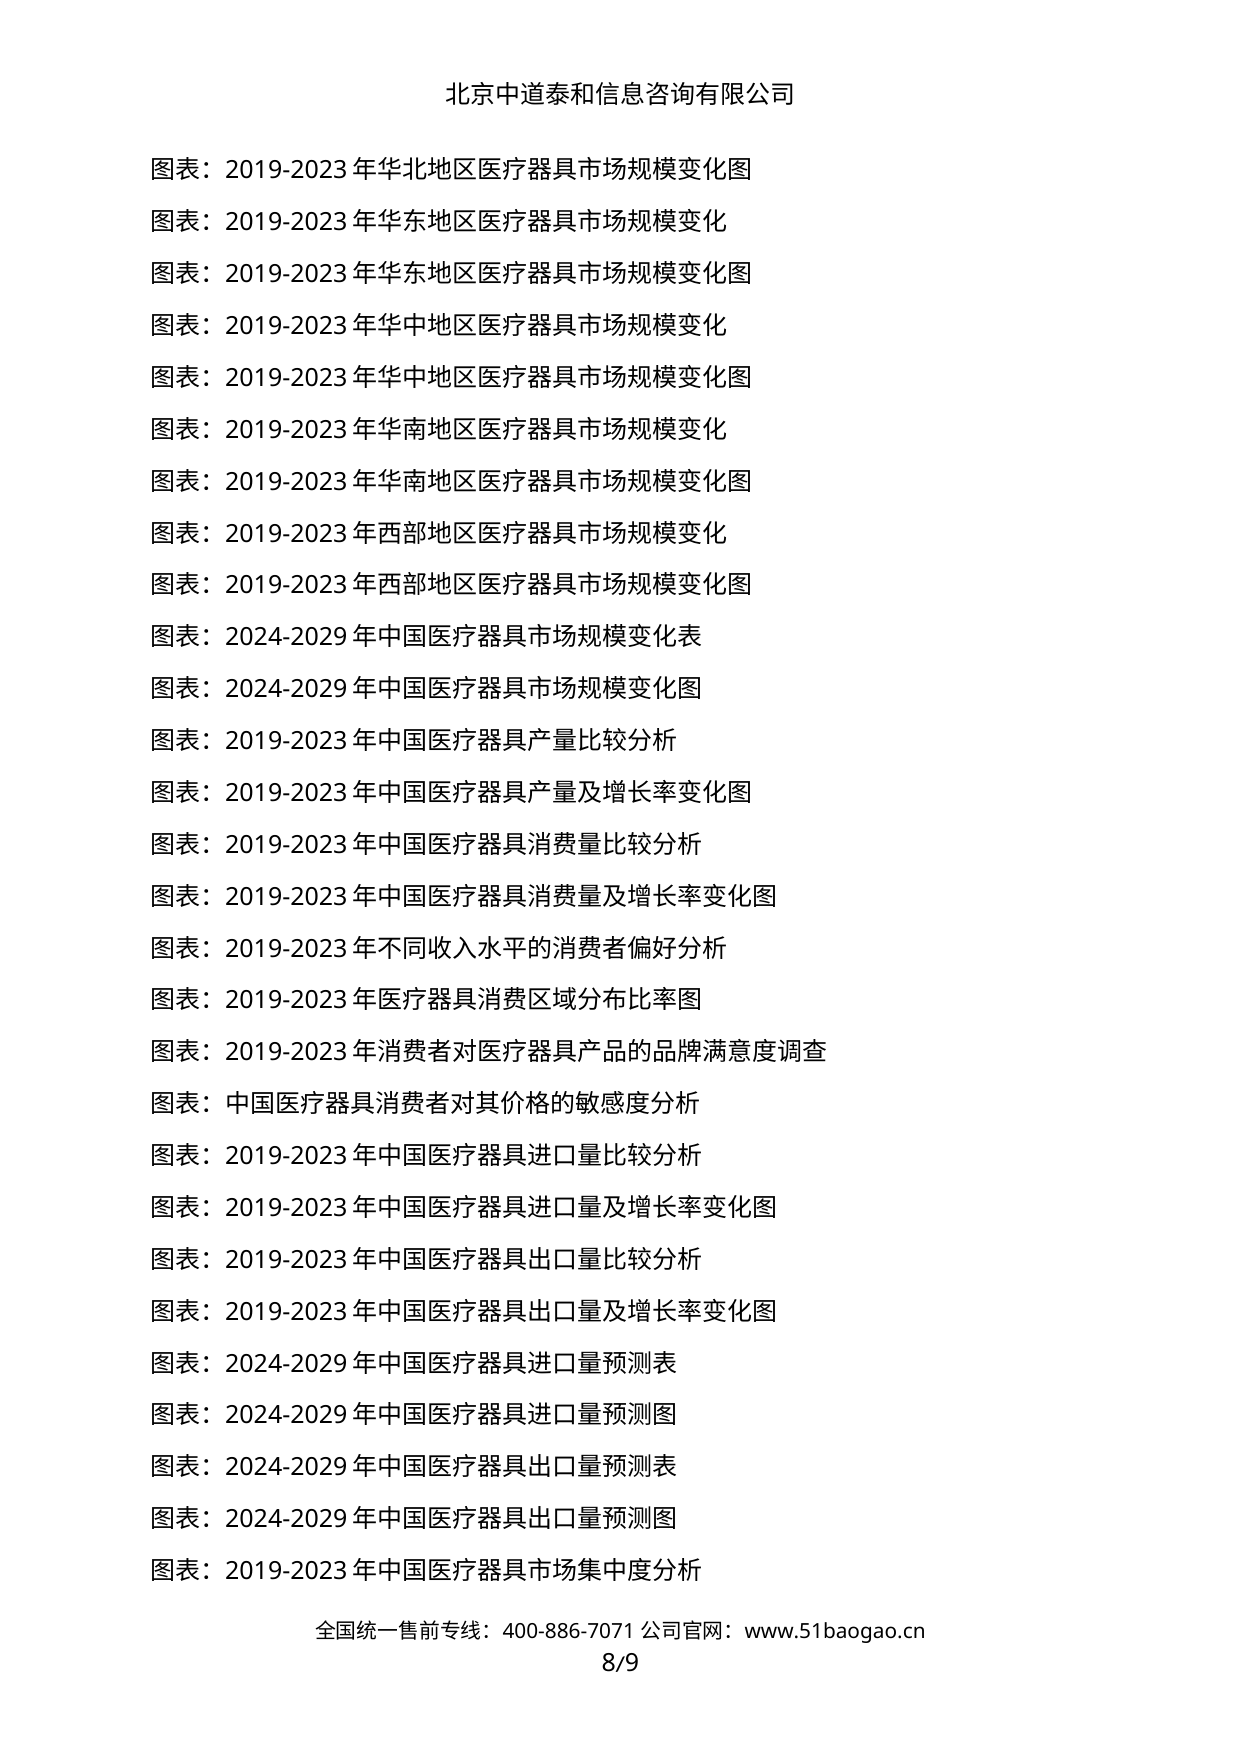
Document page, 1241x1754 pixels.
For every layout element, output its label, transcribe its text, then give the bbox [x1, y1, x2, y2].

text 图表：2019-2023年消费者对医疗器具产品的品牌满意度调查 [150, 1032, 1090, 1068]
text 图表：2019-2023年中国医疗器具进口量比较分析 [150, 1136, 1090, 1172]
text 图表：2019-2023年中国医疗器具消费量及增长率变化图 [150, 876, 1090, 912]
text 图表：2019-2023年西部地区医疗器具市场规模变化图 [150, 565, 1090, 601]
text 图表：2019-2023年不同收入水平的消费者偏好分析 [150, 928, 1090, 964]
text 图表：2019-2023年华南地区医疗器具市场规模变化图 [150, 461, 1090, 497]
text 图表：2019-2023年医疗器具消费区域分布比率图 [150, 980, 1090, 1016]
text 图表：2024-2029年中国医疗器具市场规模变化图 [150, 669, 1090, 705]
text 图表：2019-2023年中国医疗器具产量及增长率变化图 [150, 772, 1090, 809]
text 图表：2019-2023年华中地区医疗器具市场规模变化 [150, 306, 1090, 342]
text 图表：2019-2023年华中地区医疗器具市场规模变化图 [150, 357, 1090, 394]
text 图表：2019-2023年华东地区医疗器具市场规模变化图 [150, 254, 1090, 290]
text 图表：2024-2029年中国医疗器具出口量预测图 [150, 1499, 1090, 1535]
text 图表：2019-2023年华东地区医疗器具市场规模变化 [150, 202, 1090, 238]
text 图表：2019-2023年华南地区医疗器具市场规模变化 [150, 409, 1090, 446]
text 图表：2024-2029年中国医疗器具市场规模变化表 [150, 617, 1090, 653]
text 图表：2019-2023年华北地区医疗器具市场规模变化图 [150, 150, 1090, 186]
text 图表：2019-2023年中国医疗器具出口量及增长率变化图 [150, 1291, 1090, 1327]
text 图表：2024-2029年中国医疗器具出口量预测表 [150, 1447, 1090, 1483]
text 图表：2019-2023年西部地区医疗器具市场规模变化 [150, 513, 1090, 549]
text 图表：2019-2023年中国医疗器具出口量比较分析 [150, 1239, 1090, 1276]
text 图表：2024-2029年中国医疗器具进口量预测表 [150, 1343, 1090, 1379]
text 图表：2019-2023年中国医疗器具进口量及增长率变化图 [150, 1187, 1090, 1224]
text 图表：中国医疗器具消费者对其价格的敏感度分析 [150, 1084, 1090, 1120]
text 图表：2024-2029年中国医疗器具进口量预测图 [150, 1395, 1090, 1431]
text 图表：2019-2023年中国医疗器具市场集中度分析 [150, 1551, 1090, 1587]
text 图表：2019-2023年中国医疗器具消费量比较分析 [150, 824, 1090, 861]
text 图表：2019-2023年中国医疗器具产量比较分析 [150, 721, 1090, 757]
